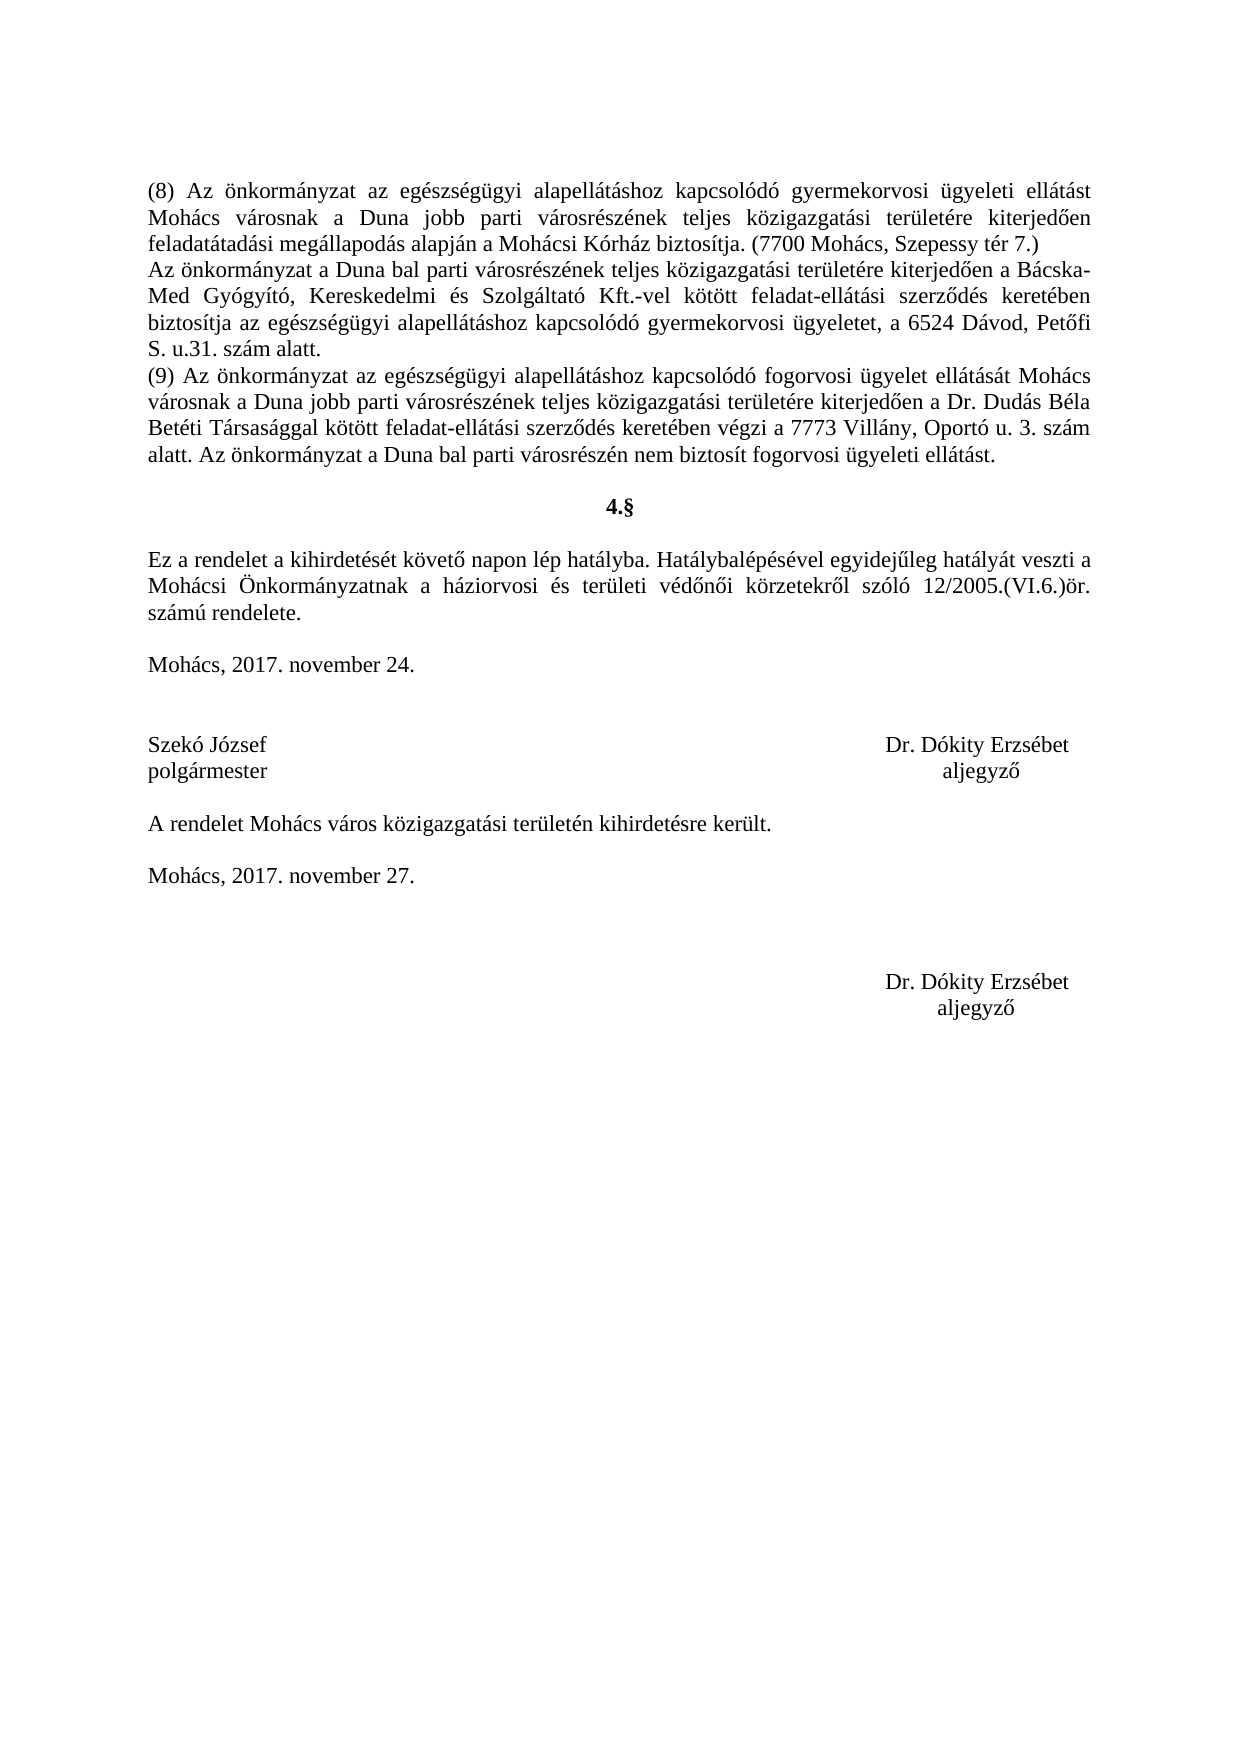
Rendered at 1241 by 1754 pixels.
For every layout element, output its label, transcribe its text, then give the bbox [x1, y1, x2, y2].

text Ez a rendelet a kihirdetését követő napon lép hatályba. Hatálybalépésével egyidejűleg hatályát veszti a Mohácsi Önkormányzatnak a háziorvosi és területi védőnői körzetekről szóló 12/2005.(VI.6.)ör. számú rendelete. [148, 546, 1092, 625]
text Szekó József Dr. Dókity Erzsébet polgármester aljegyző [148, 731, 1092, 783]
text (8) Az önkormányzat az egészségügyi alapellátáshoz kapcsolódó gyermekorvosi ügyeleti ellátást Mohács városnak a Duna jobb parti városrészének teljes közigazgatási területére kiterjedően feladatátadási megállapodás alapján a Mohácsi Kórház biztosítja. (7700 Mohács, Szepessy tér 7.) [148, 177, 1092, 256]
text Mohács, 2017. november 27. [148, 862, 1092, 889]
text (9) Az önkormányzat az egészségügyi alapellátáshoz kapcsolódó fogorvosi ügyelet ellátását Mohács városnak a Duna jobb parti városrészének teljes közigazgatási területére kiterjedően a Dr. Dudás Béla Betéti Társasággal kötött feladat-ellátási szerződés keretében végzi a 7773 Villány, Oportó u. 3. szám alatt. Az önkormányzat a Duna bal parti városrészén nem biztosít fogorvosi ügyeleti ellátást. [148, 362, 1092, 467]
text Dr. Dókity Erzsébet [148, 968, 1092, 994]
text Mohács, 2017. november 24. [148, 652, 1092, 678]
text 4.§ [148, 493, 1092, 520]
text A rendelet Mohács város közigazgatási területén kihirdetésre került. [148, 810, 1092, 836]
text aljegyző [148, 994, 1092, 1021]
text Az önkormányzat a Duna bal parti városrészének teljes közigazgatási területére kiterjedően a Bácska-Med Gyógyító, Kereskedelmi és Szolgáltató Kft.-vel kötött feladat-ellátási szerződés keretében biztosítja az egészségügyi alapellátáshoz kapcsolódó gyermekorvosi ügyeletet, a 6524 Dávod, Petőfi S. u.31. szám alatt. [148, 256, 1092, 362]
